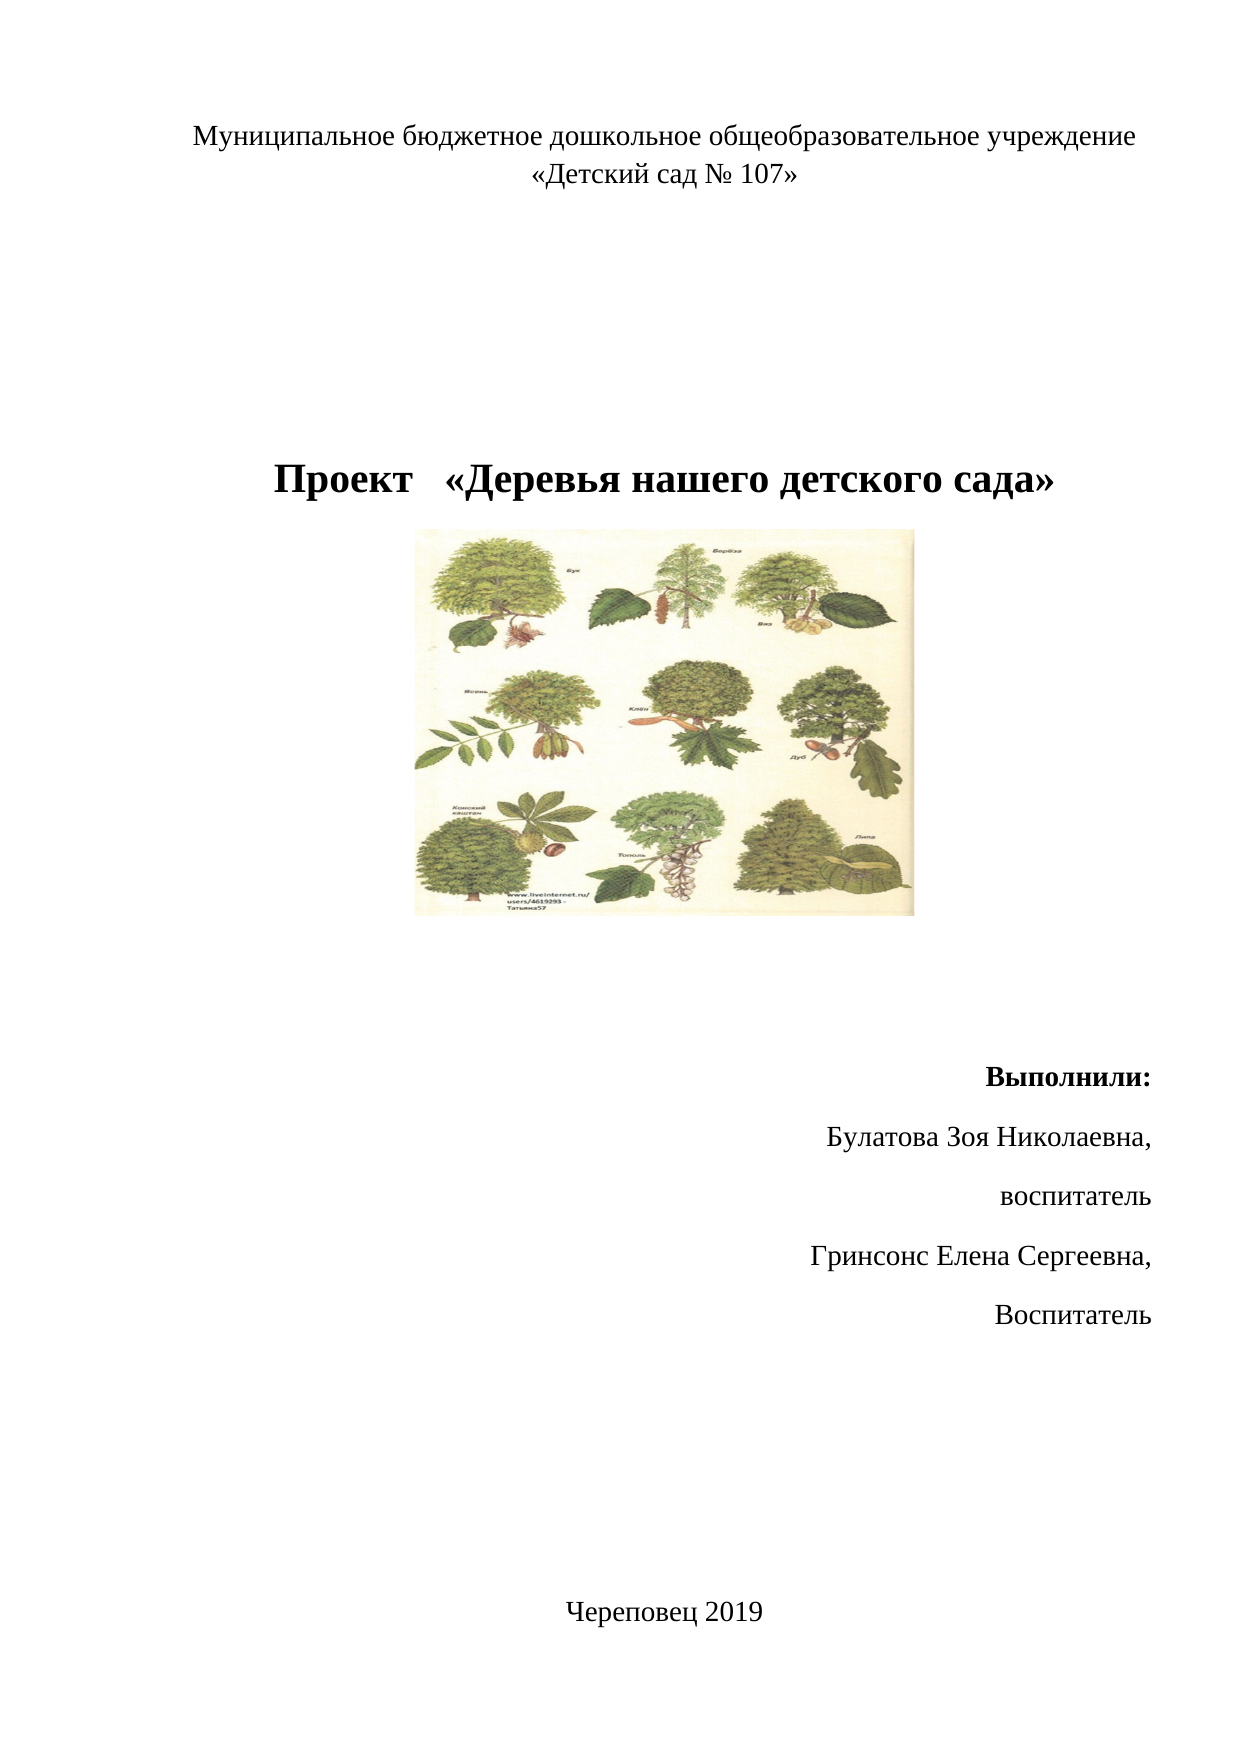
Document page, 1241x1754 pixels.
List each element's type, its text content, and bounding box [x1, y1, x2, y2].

text Гринсонс Елена Сергеевна, [177, 1238, 1152, 1271]
text Череповец 2019 [177, 1594, 1152, 1627]
text Выполнили: [177, 1059, 1152, 1093]
text Муниципальное бюджетное дошкольное общеобразовательное учреждение «Детский сад № 107» [177, 118, 1152, 190]
text Проект «Деревья нашего детского сада» [177, 453, 1152, 501]
picture [414, 529, 915, 916]
text Булатова Зоя Николаевна, [177, 1119, 1152, 1152]
text воспитатель [177, 1178, 1152, 1212]
text Воспитатель [177, 1297, 1152, 1331]
